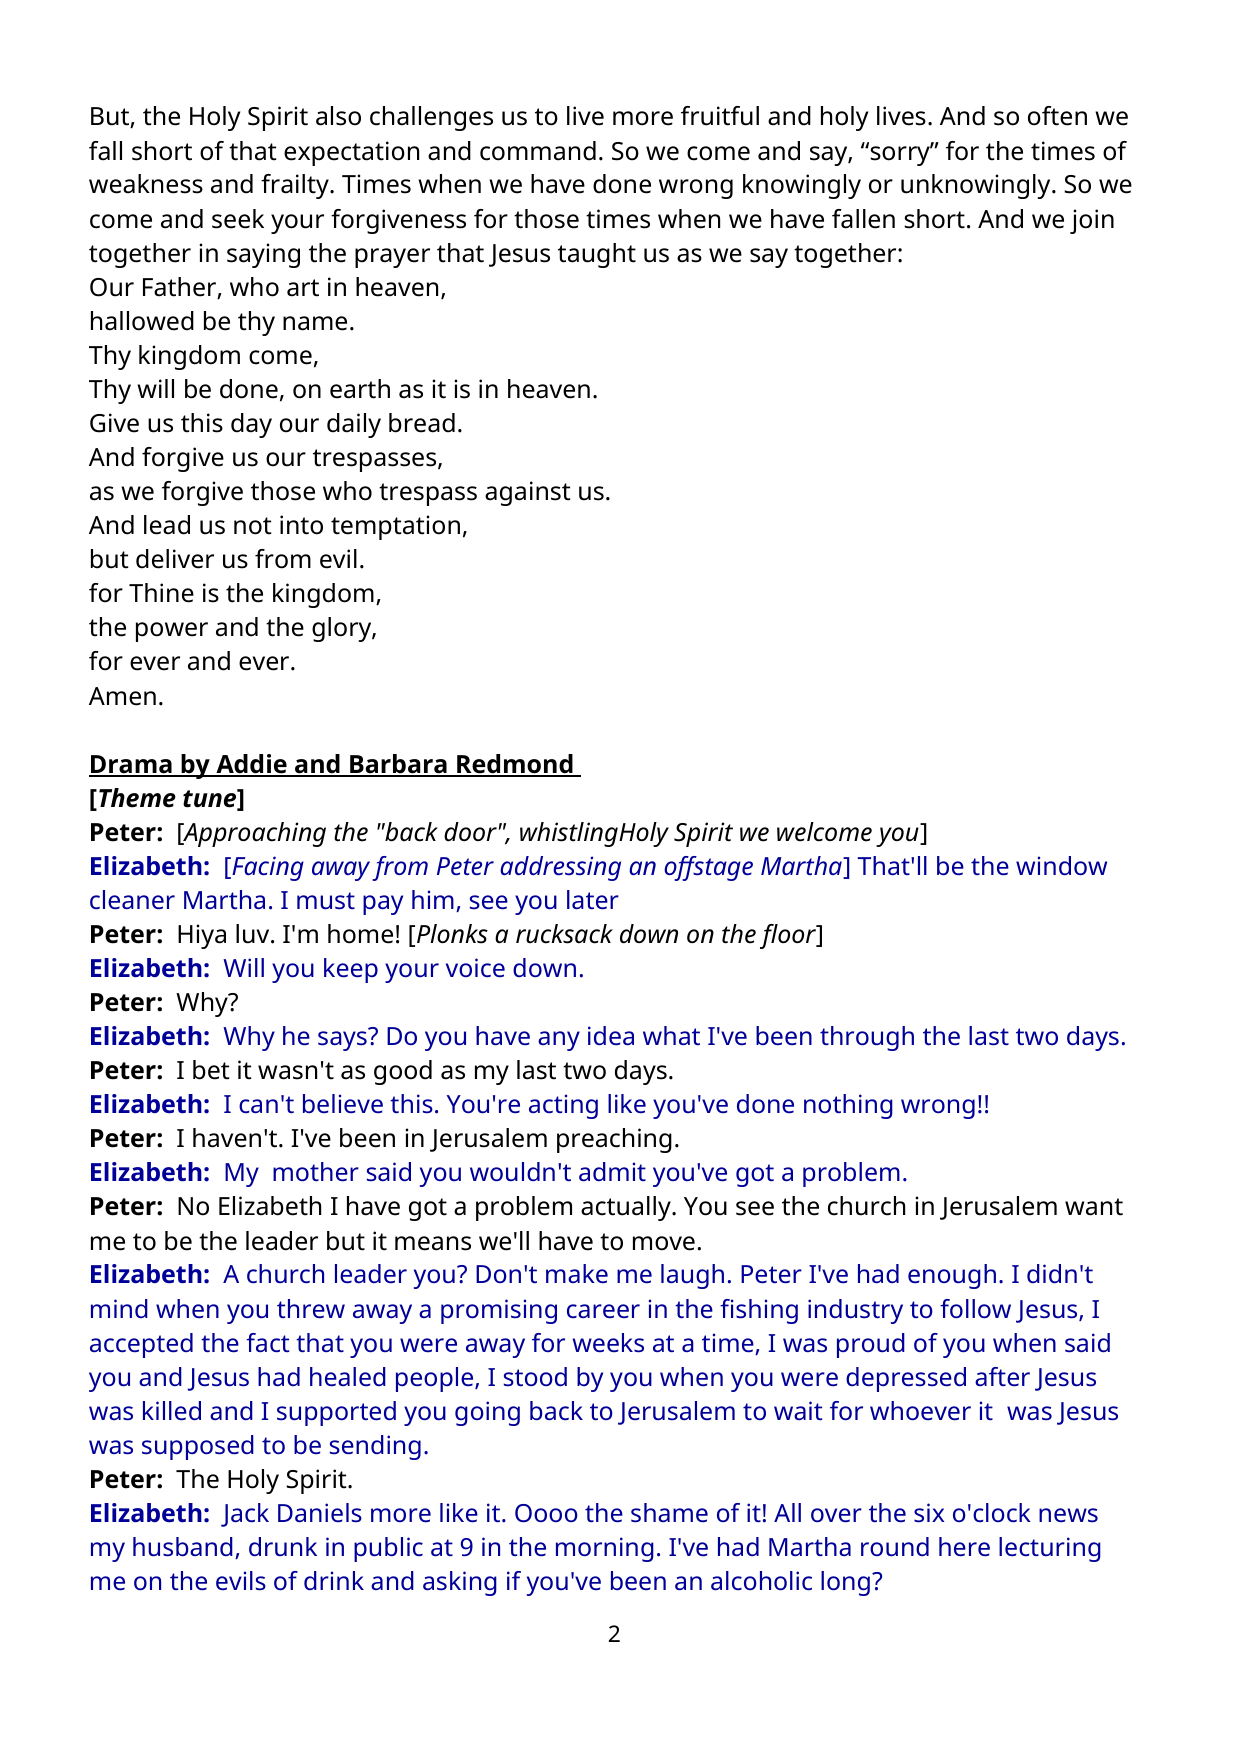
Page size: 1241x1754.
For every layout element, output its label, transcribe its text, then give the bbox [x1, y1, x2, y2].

text Thy kingdom come, [89, 337, 1140, 372]
text And lead us not into temptation, but deliver us from evil. for Thine is the kingdom, the power and the glory, for ever and ever. [89, 508, 1140, 678]
text But, the Holy Spirit also challenges us to live more fruitful and holy lives. And so often we fall short of that expectation and command. So we come and say, “sorry” for the times of weakness and frailty. Times when we have done wrong knowingly or unknowingly. So we come and seek your forgiveness for those times when we have fallen short. And we join together in saying the prayer that Jesus taught us as we say together: Our Father, who art in heaven, hallowed be thy name. [89, 99, 1140, 337]
text Thy will be done, on earth as it is in heaven. Give us this day our daily bread. [89, 372, 1140, 440]
text And forgive us our trespasses, as we forgive those who trespass against us. [89, 440, 1140, 508]
text Amen. [89, 678, 1140, 712]
text Drama by Addie and Barbara Redmond [89, 746, 1140, 780]
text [89, 780, 1140, 1598]
